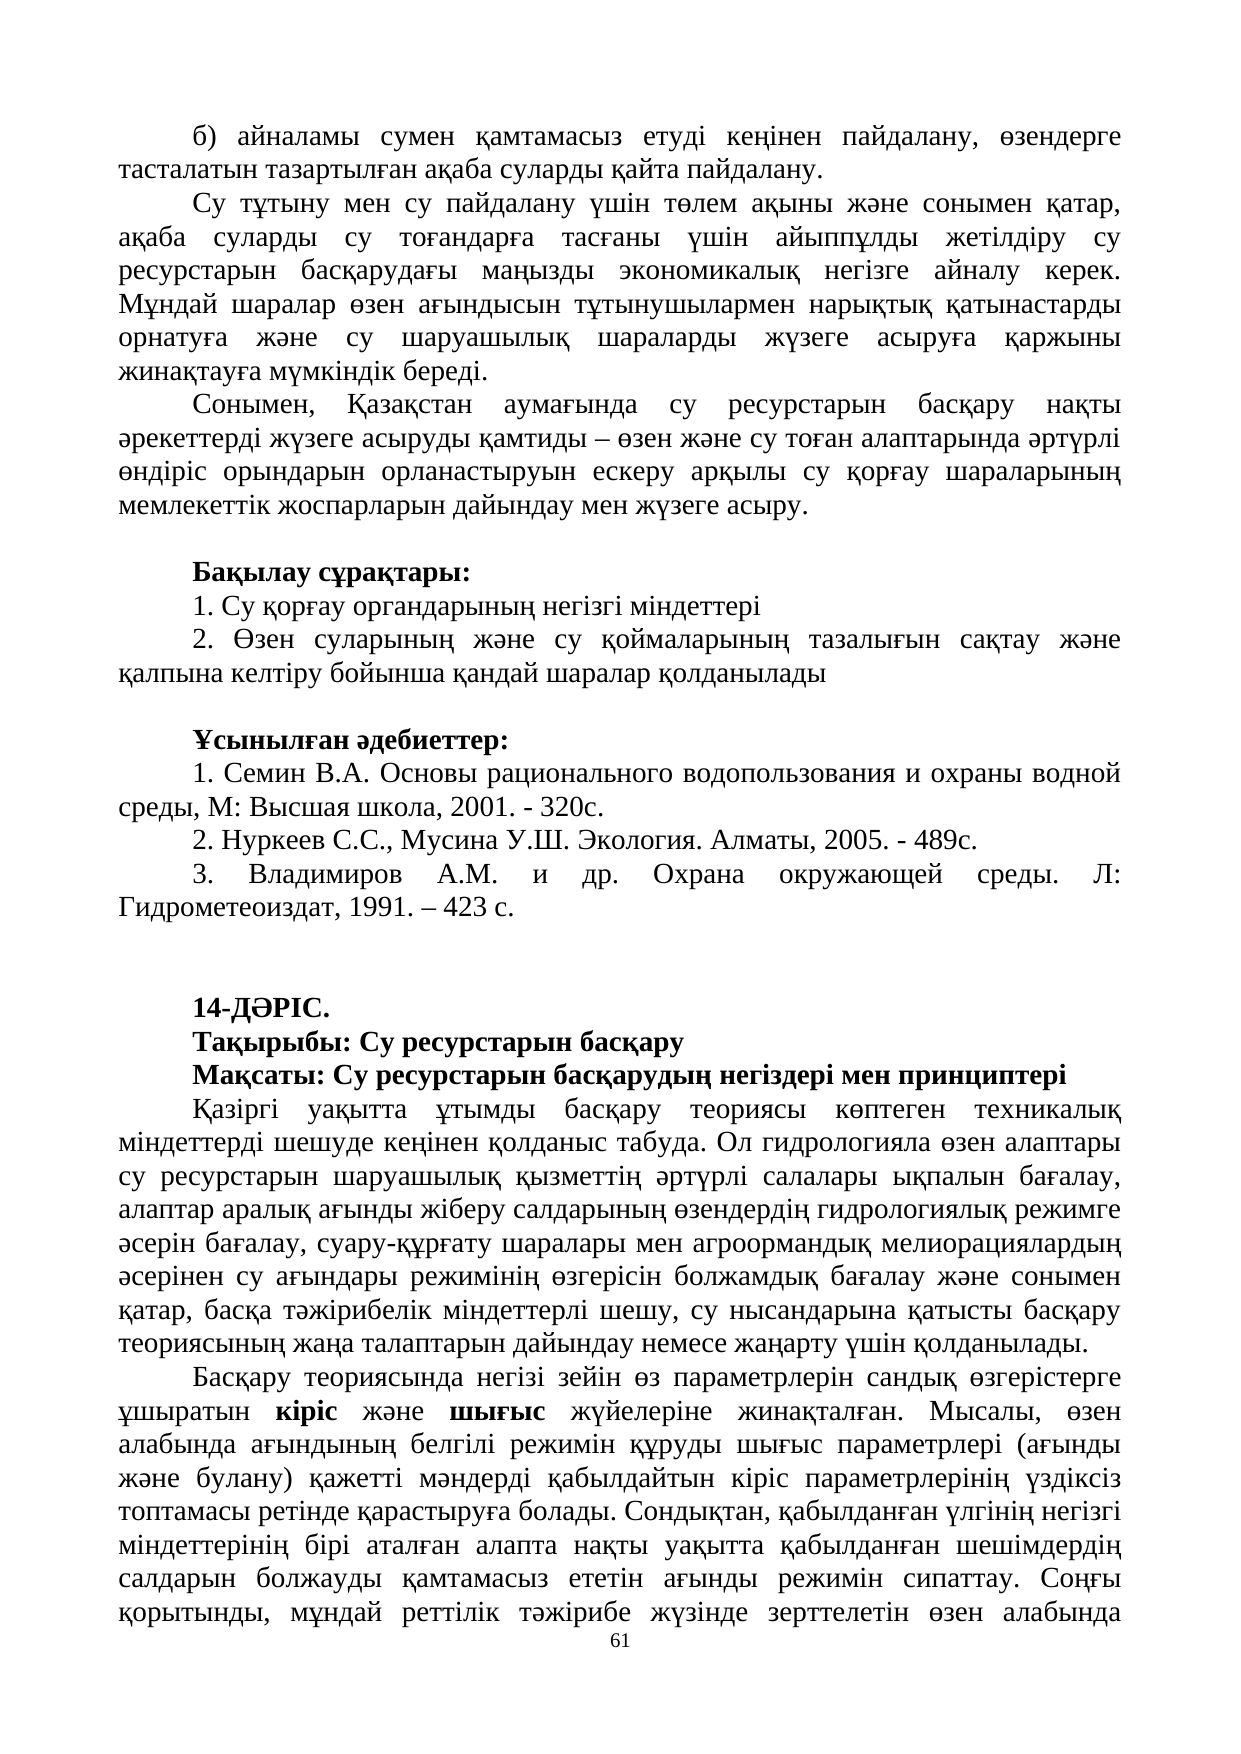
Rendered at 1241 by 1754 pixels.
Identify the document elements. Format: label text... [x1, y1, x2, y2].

text Мақсаты: Су ресурстарын басқарудың негіздері мен принциптері [118, 1057, 1122, 1091]
text Тақырыбы: Су ресурстарын басқару [118, 1024, 1122, 1057]
text 2. Нуркеев С.С., Мусина У.Ш. Экология. Алматы, 2005. - 489с. [118, 822, 1122, 856]
text б) айналамы сумен қамтамасыз етуді кеңінен пайдалану, өзендерге тасталатын тазартылған ақаба суларды қайта пайдалану. [118, 118, 1122, 185]
text 14-ДӘРІС. [118, 990, 1122, 1024]
text 2. Өзен суларының және су қоймаларының тазалығын сақтау және қалпына келтіру бойынша қандай шаралар қолданылады [118, 621, 1122, 688]
text Ұсынылған әдебиеттер: [118, 722, 1122, 755]
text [118, 1359, 1122, 1627]
text 1. Су қорғау органдарының негізгі міндеттері [118, 588, 1122, 621]
text 3. Владимиров А.М. и др. Охрана окружающей среды. Л: Гидрометеоиздат, 1991. – 423 с. [118, 856, 1122, 923]
text Су тұтыну мен су пайдалану үшін төлем ақыны және сонымен қатар, ақаба суларды су тоғандарға тасғаны үшін айыппұлды жетілдіру су ресурстарын басқарудағы маңызды экономикалық негізге айналу керек. Мұндай шаралар өзен ағындысын тұтынушылармен нарықтық қатынастарды орнатуға және су шаруашылық шараларды жүзеге асыруға қаржыны жинақтауға мүмкіндік береді. [118, 185, 1122, 386]
text Сонымен, Қазақстан аумағында су ресурстарын басқару нақты әрекеттерді жүзеге асыруды қамтиды – өзен және су тоған алаптарында әртүрлі өндіріс орындарын орланастыруын ескеру арқылы су қорғау шараларының мемлекеттік жоспарларын дайындау мен жүзеге асыру. [118, 386, 1122, 521]
text 1. Семин В.А. Основы рационального водопользования и охраны водной среды, М: Высшая школа, 2001. - 320с. [118, 755, 1122, 822]
text Қазіргі уақытта ұтымды басқару теориясы көптеген техникалық міндеттерді шешуде кеңінен қолданыс табуда. Ол гидрологияла өзен алаптары су ресурстарын шаруашылық қызметтің әртүрлі салалары ықпалын бағалау, алаптар аралық ағынды жіберу салдарының өзендердің гидрологиялық режимге әсерін бағалау, суару-құрғату шаралары мен агроормандық мелиорациялардың әсерінен су ағындары режимінің өзгерісін болжамдық бағалау және сонымен қатар, басқа тәжірибелік міндеттерлі шешу, су нысандарына қатысты басқару теориясының жаңа талаптарын дайындау немесе жаңарту үшін қолданылады. [118, 1091, 1122, 1359]
text Бақылау сұрақтары: [118, 554, 1122, 588]
